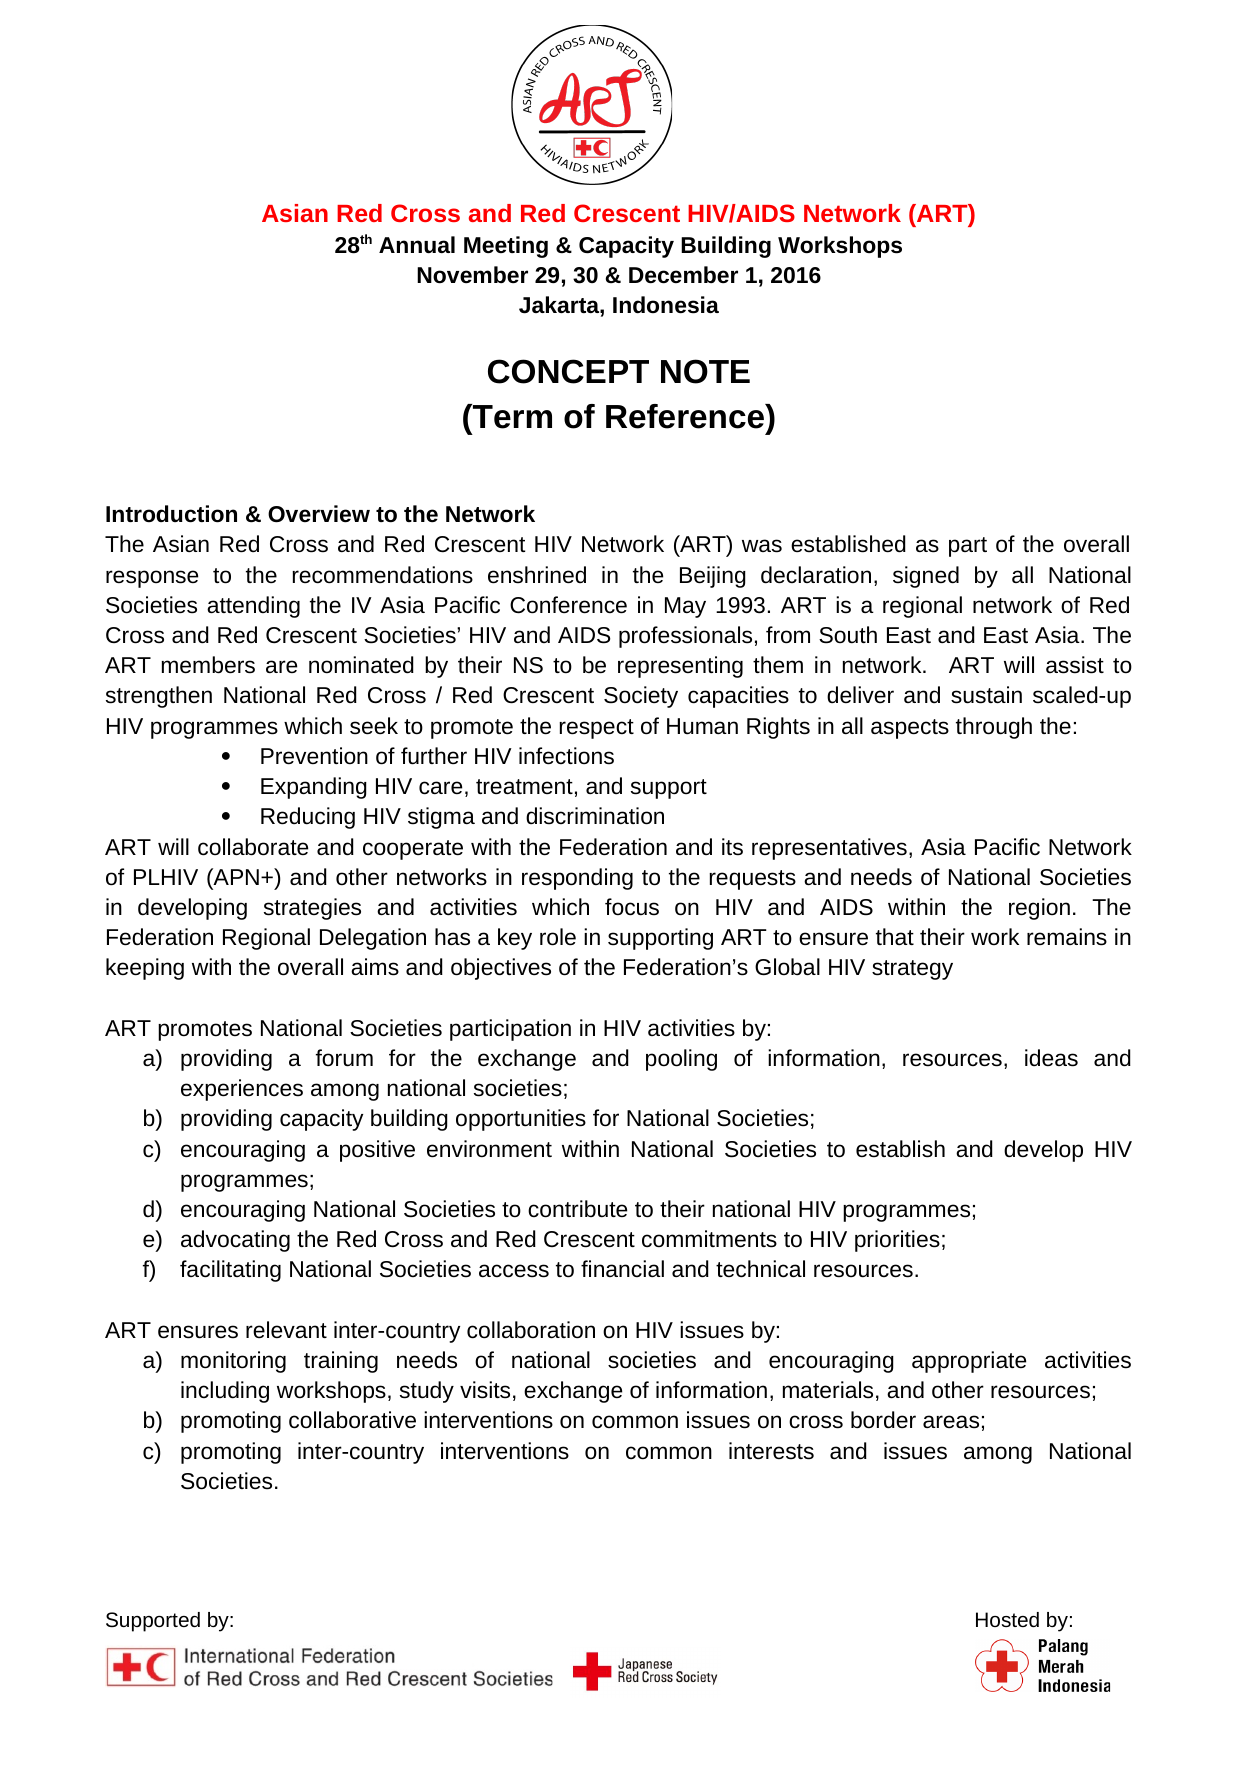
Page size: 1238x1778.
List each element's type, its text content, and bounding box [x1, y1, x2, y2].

picture [511, 25, 673, 185]
text (Term of Reference) [105, 397, 1132, 435]
picture [105, 1645, 553, 1688]
list promoting collaborative interventions on common issues on cross border areas; [142, 1407, 1132, 1434]
list monitoring training needs of national societies and encouraging appropriate activities including workshops, study visits, exchange of information, materials, and other resources; [142, 1347, 1132, 1404]
text ART promotes National Societies participation in HIV activities by: [105, 1015, 1132, 1041]
list encouraging a positive environment within National Societies to establish and develop HIV programmes; [142, 1136, 1132, 1192]
list Prevention of further HIV infections [222, 743, 1132, 769]
list promoting inter-country interventions on common interests and issues among National Societies. [142, 1438, 1132, 1494]
text Jakarta, Indonesia [105, 292, 1132, 318]
text CONCEPT NOTE [105, 352, 1132, 391]
list facilitating National Societies access to financial and technical resources. [142, 1256, 1132, 1283]
picture [569, 1647, 721, 1698]
text ART will collaborate and cooperate with the Federation and its representatives, Asia Pacific Network of PLHIV (APN+) and other networks in responding to the requests and needs of National Societies in developing strategies and activities which focus on HIV and AIDS within the region. The Federation Regional Delegation has a key role in supporting ART to ensure that their work remains in keeping with the overall aims and objectives of the Federation’s Global HIV strategy [105, 833, 1132, 981]
text Asian Red Cross and Red Crescent HIV/AIDS Network (ART) [105, 199, 1132, 227]
text ART ensures relevant inter-country collaboration on HIV issues by: [105, 1317, 1132, 1343]
list Reducing HIV stigma and discrimination [222, 803, 1132, 830]
picture [975, 1639, 1111, 1692]
list encouraging National Societies to contribute to their national HIV programmes; [142, 1196, 1132, 1222]
list providing capacity building opportunities for National Societies; [142, 1105, 1132, 1132]
text 28th Annual Meeting & Capacity Building Workshops [105, 232, 1132, 258]
list Expanding HIV care, treatment, and support [222, 773, 1132, 799]
list providing a forum for the exchange and pooling of information, resources, ideas and experiences among national societies; [142, 1045, 1132, 1102]
list advocating the Red Cross and Red Crescent commitments to HIV priorities; [142, 1226, 1132, 1253]
text The Asian Red Cross and Red Crescent HIV Network (ART) was established as part of the overall response to the recommendations enshrined in the Beijing declaration, signed by all National Societies attending the IV Asia Pacific Conference in May 1993. ART is a regional network of Red Cross and Red Crescent Societies’ HIV and AIDS professionals, from South East and East Asia. The ART members are nominated by their NS to be representing them in network. ART will assist to strengthen National Red Cross / Red Crescent Society capacities to deliver and sustain scaled-up HIV programmes which seek to promote the respect of Human Rights in all aspects through the: [105, 531, 1132, 739]
text Introduction & Overview to the Network [105, 501, 1132, 528]
text November 29, 30 & December 1, 2016 [105, 262, 1132, 288]
